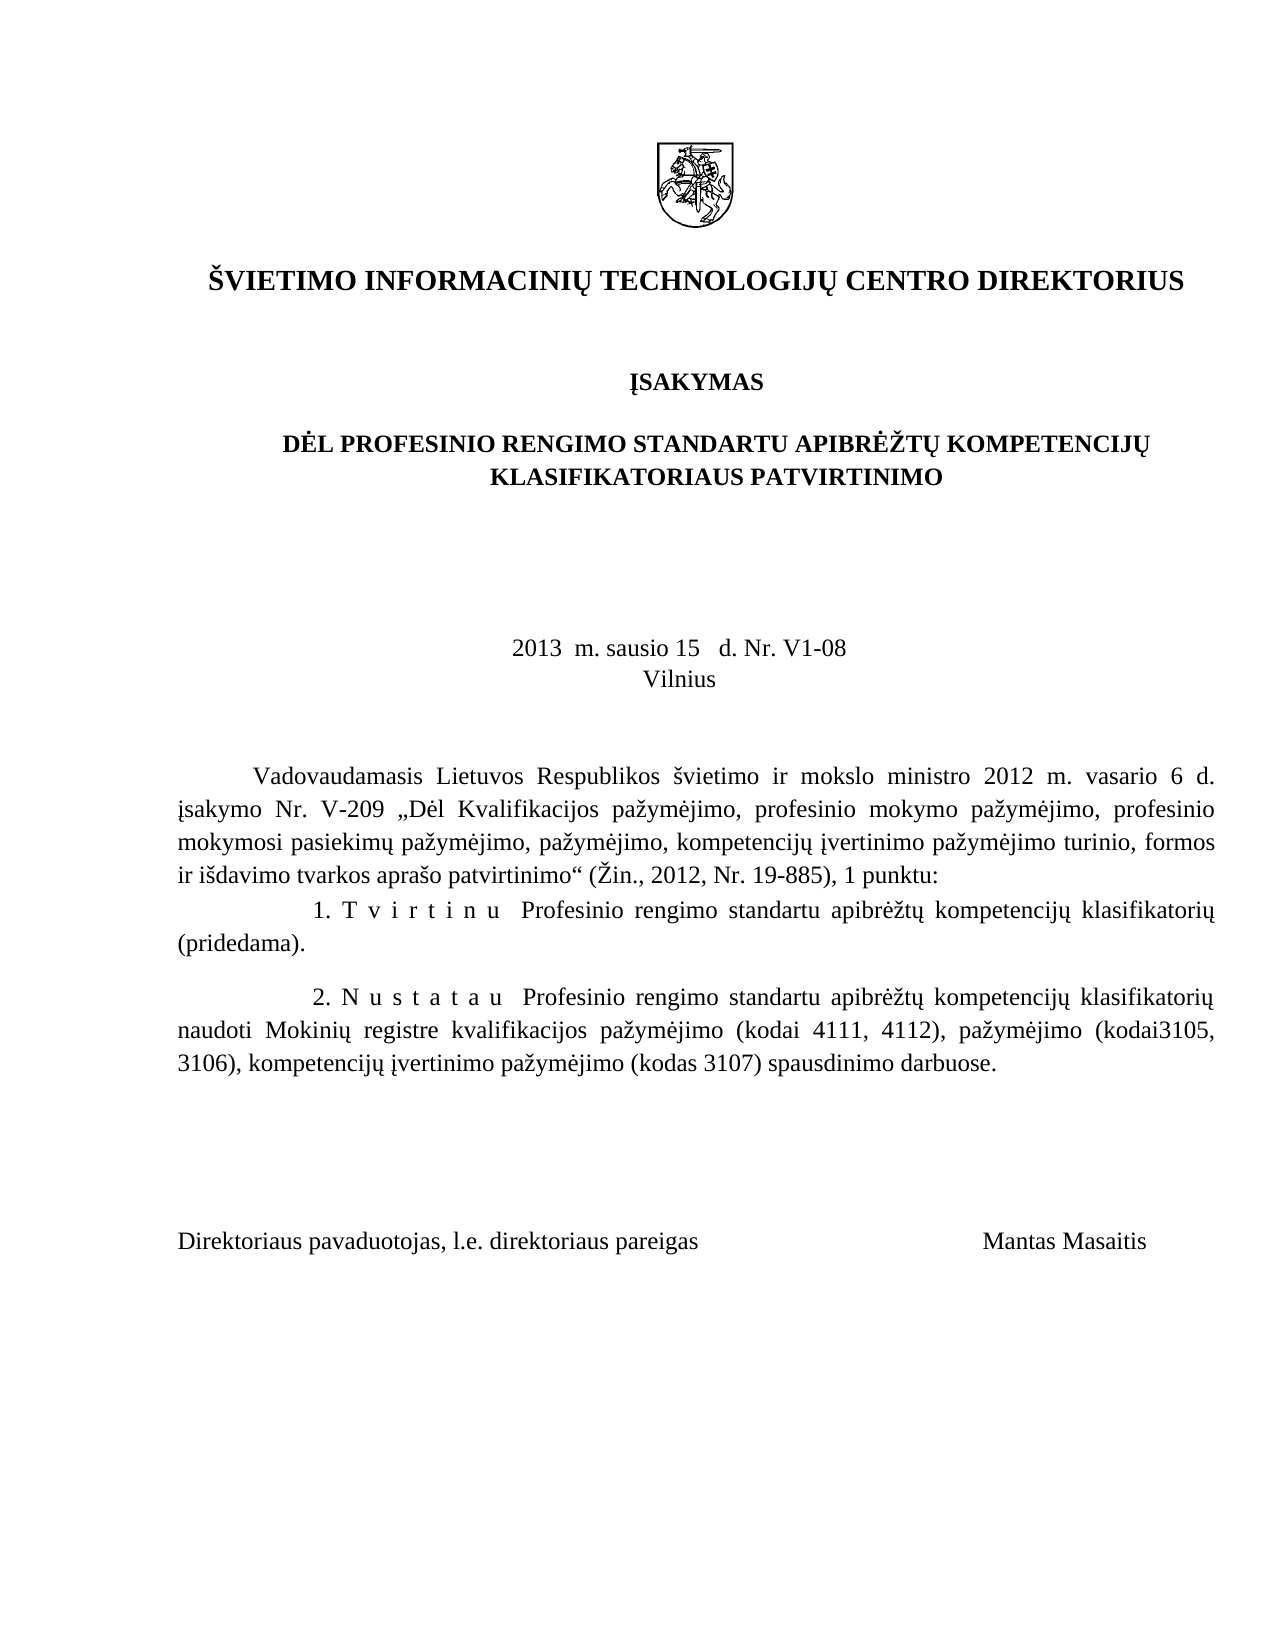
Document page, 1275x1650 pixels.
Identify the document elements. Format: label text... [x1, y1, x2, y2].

table_header DĖL PROFESINIO RENGIMO STANDARTU APIBRĖŽTŲ KOMPETENCIJŲ KLASIFIKATORIAUS PATVIRTINIMO [166, 429, 1192, 530]
text 1. T v i r t i n u Profesinio rengimo standartu apibrėžtų kompetencijų klasifikatorių (pridedama). [177, 895, 1216, 957]
subtitle ĮSAKYMAS [177, 367, 1216, 396]
text 2. N u s t a t a u Profesinio rengimo standartu apibrėžtų kompetencijų klasifikatorių naudoti Mokinių registre kvalifikacijos pažymėjimo (kodai 4111, 4112), pažymėjimo (kodai3105, 3106), kompetencijų įvertinimo pažymėjimo (kodas 3107) spausdinimo darbuose. [177, 982, 1216, 1077]
table_header Mantas Masaitis [768, 1226, 1192, 1402]
text Vadovaudamasis Lietuvos Respublikos švietimo ir mokslo ministro 2012 m. vasario 6 d. įsakymo Nr. V-209 „Dėl Kvalifikacijos pažymėjimo, profesinio mokymo pažymėjimo, profesinio mokymosi pasiekimų pažymėjimo, pažymėjimo, kompetencijų įvertinimo pažymėjimo turinio, formos ir išdavimo tvarkos aprašo patvirtinimo“ (Žin., 2012, Nr. 19-885), 1 punktu: [177, 761, 1216, 889]
table_header Direktoriaus pavaduotojas, l.e. direktoriaus pareigas [166, 1226, 768, 1402]
title ŠVIETIMO INFORMACINIŲ TECHNOLOGIJŲ CENTRO DIREKTORIUS [177, 263, 1216, 297]
table_header 2013 m. sausio 15 d. Nr. V1-08 Vilnius [166, 634, 1192, 695]
picture [652, 139, 742, 231]
